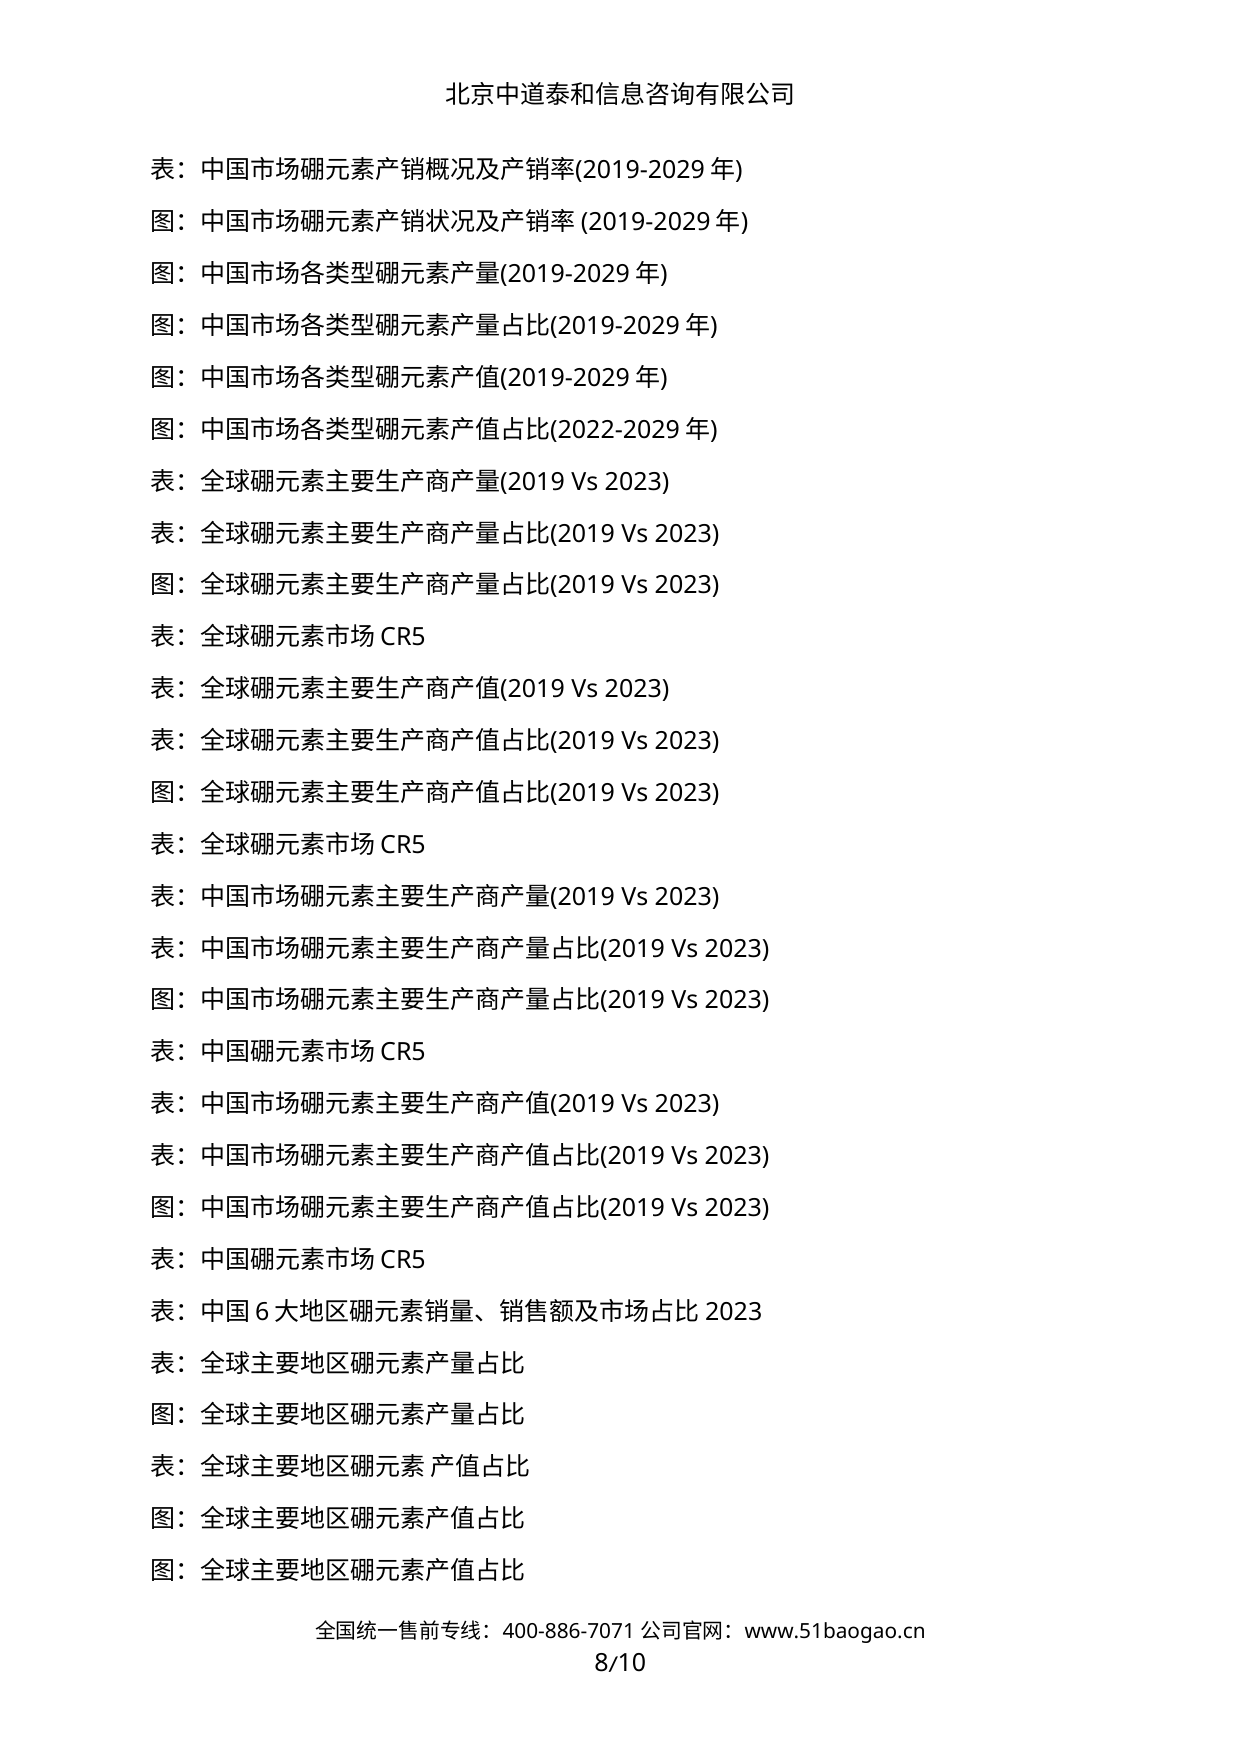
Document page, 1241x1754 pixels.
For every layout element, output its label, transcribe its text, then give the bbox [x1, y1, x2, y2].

text 表：全球硼元素主要生产商产量占比(2019 Vs 2023) [150, 513, 1090, 549]
text 表：中国6大地区硼元素销量、销售额及市场占比 2023 [150, 1291, 1090, 1327]
text 图：全球硼元素主要生产商产值占比(2019 Vs 2023) [150, 772, 1090, 809]
text 图：中国市场各类型硼元素产值(2019-2029年) [150, 357, 1090, 394]
text 图：全球硼元素主要生产商产量占比(2019 Vs 2023) [150, 565, 1090, 601]
text 表：全球主要地区硼元素产量占比 [150, 1343, 1090, 1379]
text 表：中国市场硼元素主要生产商产量占比(2019 Vs 2023) [150, 928, 1090, 964]
text 图：全球主要地区硼元素产值占比 [150, 1499, 1090, 1535]
text 表：中国市场硼元素主要生产商产值(2019 Vs 2023) [150, 1084, 1090, 1120]
text 表：中国市场硼元素主要生产商产量(2019 Vs 2023) [150, 876, 1090, 912]
text 图：中国市场各类型硼元素产量占比(2019-2029年) [150, 306, 1090, 342]
text 表：全球硼元素主要生产商产量(2019 Vs 2023) [150, 461, 1090, 497]
text 图：中国市场硼元素产销状况及产销率 (2019-2029年) [150, 202, 1090, 238]
text 表：中国硼元素市场CR5 [150, 1239, 1090, 1276]
text 表：全球硼元素市场CR5 [150, 617, 1090, 653]
text 表：中国硼元素市场CR5 [150, 1032, 1090, 1068]
text 表：中国市场硼元素产销概况及产销率(2019-2029年) [150, 150, 1090, 186]
text 图：中国市场各类型硼元素产值占比(2022-2029年) [150, 409, 1090, 446]
text 图：中国市场硼元素主要生产商产值占比(2019 Vs 2023) [150, 1187, 1090, 1224]
text 表：全球主要地区硼元素 产值占比 [150, 1447, 1090, 1483]
text 图：中国市场硼元素主要生产商产量占比(2019 Vs 2023) [150, 980, 1090, 1016]
text 表：中国市场硼元素主要生产商产值占比(2019 Vs 2023) [150, 1136, 1090, 1172]
text 图：全球主要地区硼元素产值占比 [150, 1551, 1090, 1587]
text 图：全球主要地区硼元素产量占比 [150, 1395, 1090, 1431]
text 表：全球硼元素主要生产商产值(2019 Vs 2023) [150, 669, 1090, 705]
text 表：全球硼元素主要生产商产值占比(2019 Vs 2023) [150, 721, 1090, 757]
text 图：中国市场各类型硼元素产量(2019-2029年) [150, 254, 1090, 290]
text 表：全球硼元素市场CR5 [150, 824, 1090, 861]
